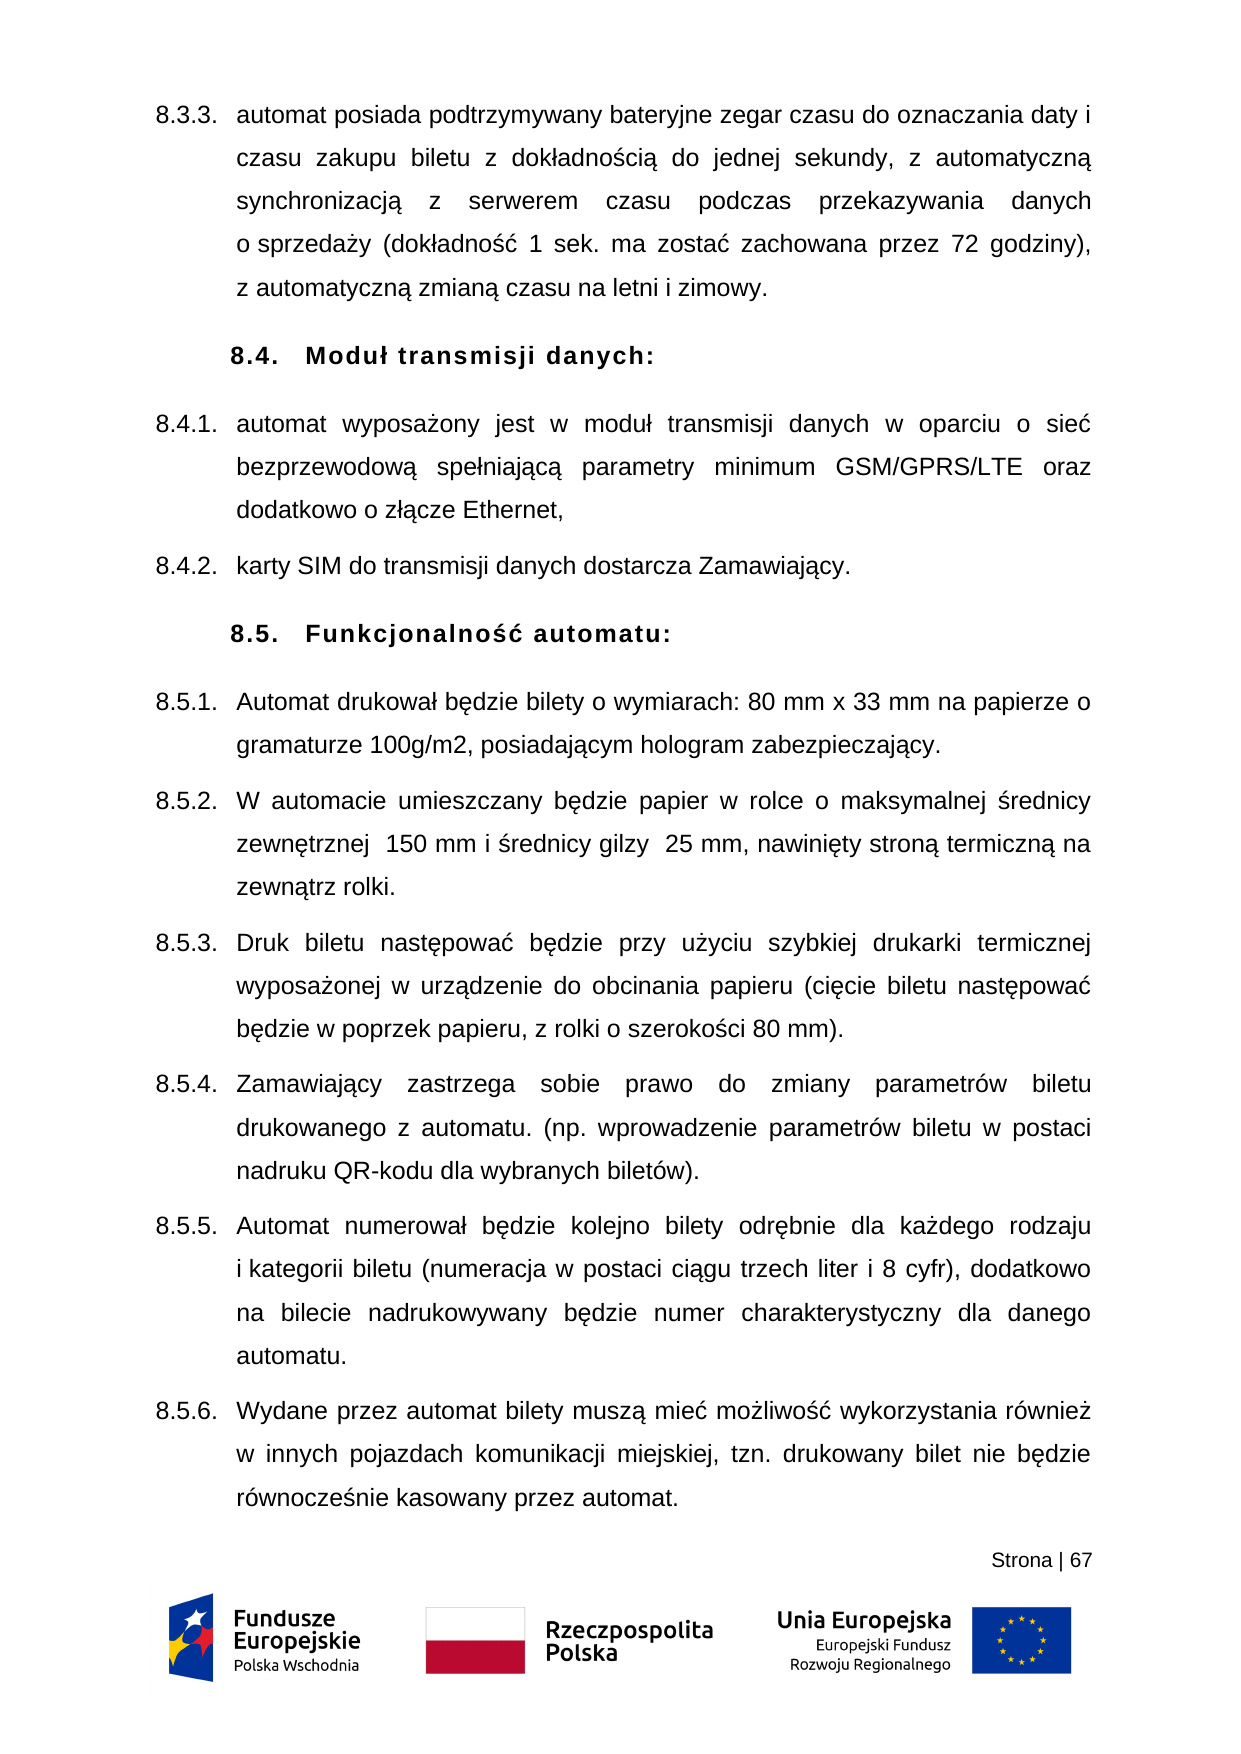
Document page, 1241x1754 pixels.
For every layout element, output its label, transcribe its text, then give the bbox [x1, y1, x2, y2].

list Automat drukował będzie bilety o wymiarach: 80 mm x 33 mm na papierze o gramaturze 100g/m2, posiadającym hologram zabezpieczający. [155, 687, 1093, 759]
subtitle Moduł transmisji danych: [230, 341, 1093, 369]
list Zamawiający zastrzega sobie prawo do zmiany parametrów biletu drukowanego z automatu. (np. wprowadzenie parametrów biletu w postaci nadruku QR-kodu dla wybranych biletów). [155, 1069, 1093, 1184]
list W automacie umieszczany będzie papier w rolce o maksymalnej średnicy zewnętrznej 150 mm i średnicy gilzy 25 mm, nawinięty stroną termiczną na zewnątrz rolki. [155, 786, 1093, 901]
picture [147, 1572, 1093, 1704]
subtitle Funkcjonalność automatu: [230, 619, 1093, 647]
list karty SIM do transmisji danych dostarcza Zamawiający. [155, 551, 1093, 579]
list Druk biletu następować będzie przy użyciu szybkiej drukarki termicznej wyposażonej w urządzenie do obcinania papieru (cięcie biletu następować będzie w poprzek papieru, z rolki o szerokości 80 mm). [155, 927, 1093, 1042]
list automat wyposażony jest w moduł transmisji danych w oparciu o sieć bezprzewodową spełniającą parametry minimum GSM/GPRS/LTE oraz dodatkowo o złącze Ethernet, [155, 409, 1093, 524]
list Automat numerował będzie kolejno bilety odrębnie dla każdego rodzaju i kategorii biletu (numeracja w postaci ciągu trzech liter i 8 cyfr), dodatkowo na bilecie nadrukowywany będzie numer charakterystyczny dla danego automatu. [155, 1211, 1093, 1369]
list Wydane przez automat bilety muszą mieć możliwość wykorzystania również w innych pojazdach komunikacji miejskiej, tzn. drukowany bilet nie będzie równocześnie kasowany przez automat. [155, 1396, 1093, 1511]
list automat posiada podtrzymywany bateryjne zegar czasu do oznaczania daty i czasu zakupu biletu z dokładnością do jednej sekundy, z automatyczną synchronizacją z serwerem czasu podczas przekazywania danych o sprzedaży (dokładność 1 sek. ma zostać zachowana przez 72 godziny), z automatyczną zmianą czasu na letni i zimowy. [155, 100, 1093, 301]
